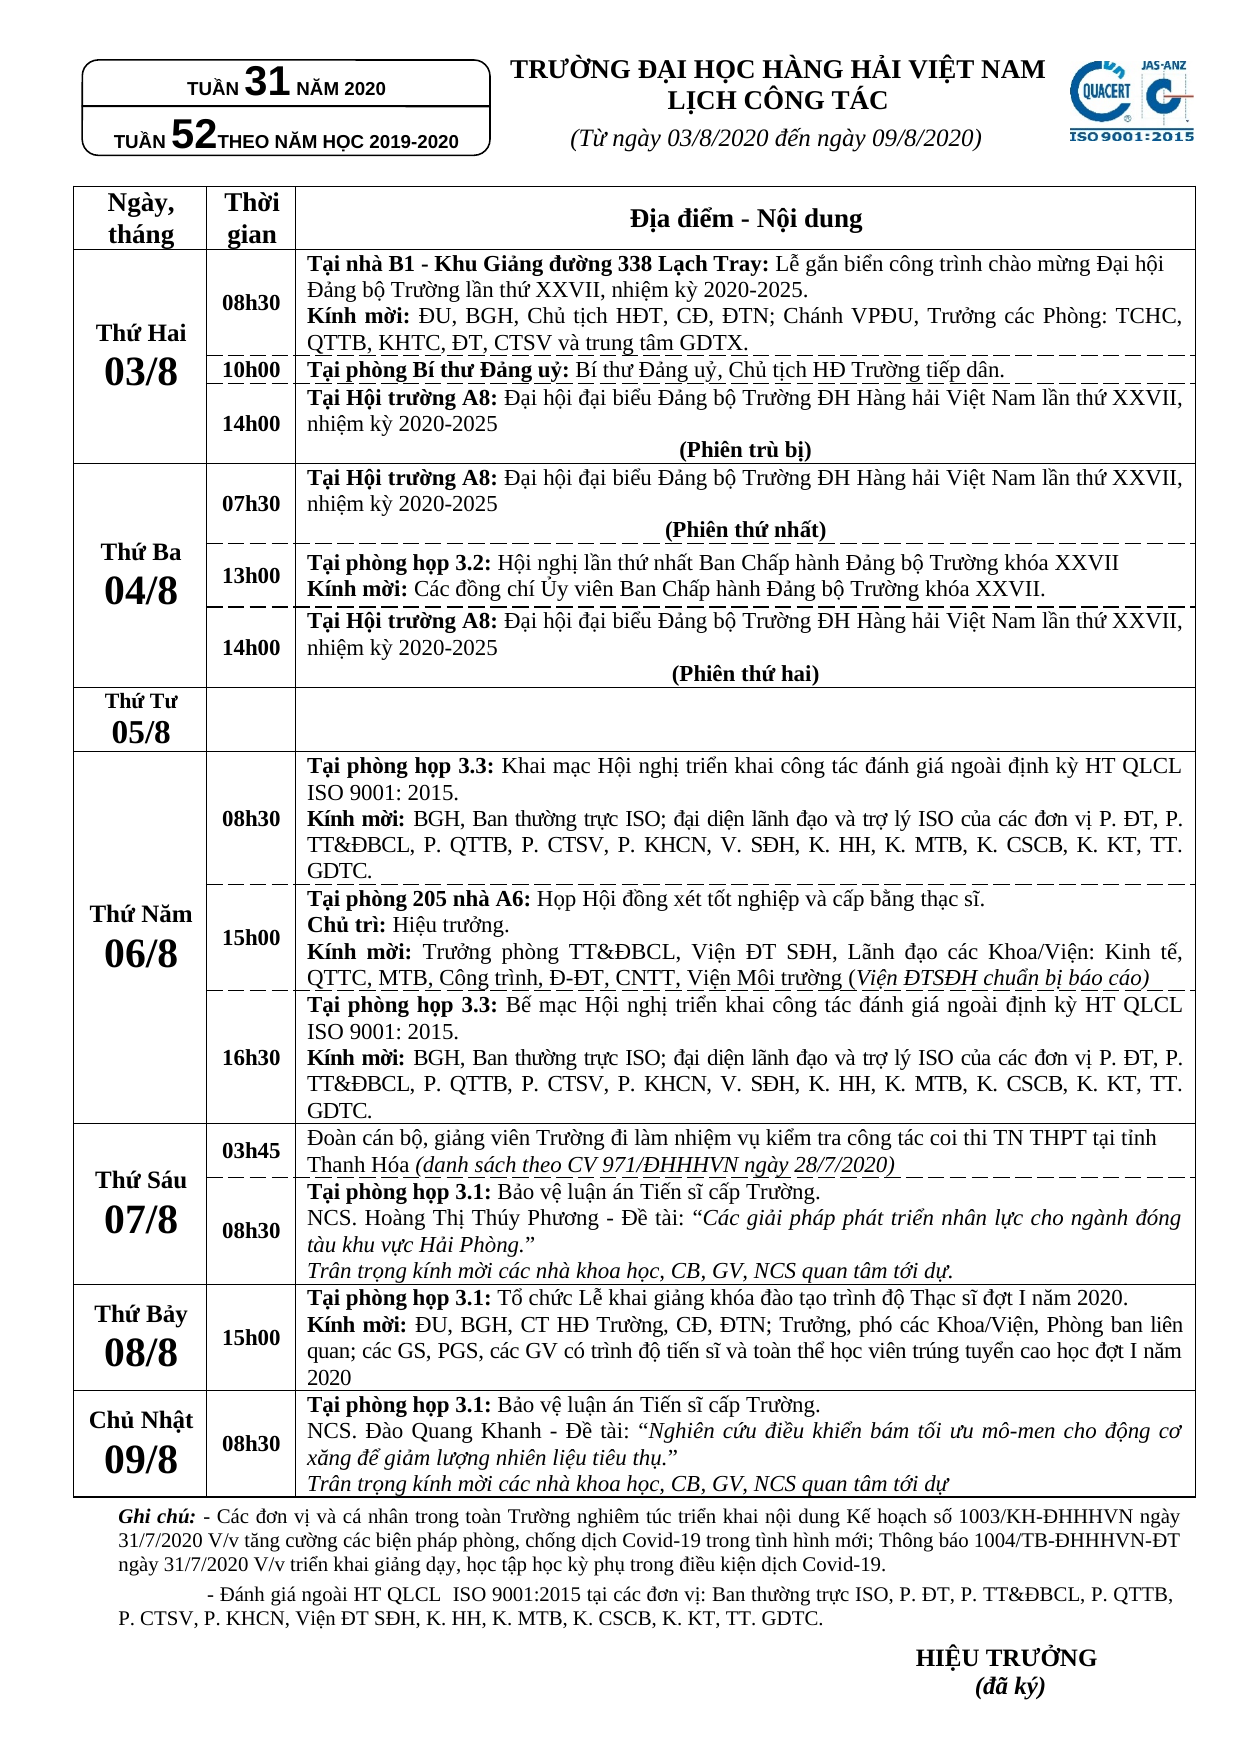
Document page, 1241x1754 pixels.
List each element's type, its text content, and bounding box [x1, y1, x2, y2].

text (đã ký) [842, 1671, 1181, 1700]
table_cell 08h30 [207, 1391, 295, 1496]
text HIỆU TRƯỞNG [916, 1643, 1181, 1671]
table_cell Tại phòng họp 3.3: Bế mạc Hội nghị triển khai công tác đánh giá ngoài định kỳ HT QLCL ISO 9001: 2015. Kính mời: BGH, Ban thường trực ISO; đại diện lãnh đạo và trợ lý ISO của các đơn vị P. ĐT, P. TT&ĐBCL, P. QTTB, P. CTSV, P. KHCN, V. SĐH, K. HH, K. MTB, K. CSCB, K. KT, TT. GDTC. [296, 990, 1195, 1123]
table_cell Tại nhà B1 - Khu Giảng đường 338 Lạch Tray: Lễ gắn biển công trình chào mừng Đại hội Đảng bộ Trường lần thứ XXVII, nhiệm kỳ 2020-2025. Kính mời: ĐU, BGH, Chủ tịch HĐT, CĐ, ĐTN; Chánh VPĐU, Trưởng các Phòng: TCHC, QTTB, KHTC, ĐT, CTSV và trung tâm GDTX. [296, 250, 1195, 355]
table_cell Tại phòng họp 3.1: Bảo vệ luận án Tiến sĩ cấp Trường. NCS. Đào Quang Khanh - Đề tài: “Nghiên cứu điều khiển bám tối ưu mô-men cho động cơ xăng để giảm lượng nhiên liệu tiêu thụ.” Trân trọng kính mời các nhà khoa học, CB, GV, NCS quan tâm tới dự [296, 1391, 1195, 1496]
table_cell Thứ Tư 05/8 [74, 688, 206, 751]
table_header Thời gian [207, 187, 295, 249]
table_cell 15h00 [207, 884, 295, 990]
table_cell [207, 688, 295, 751]
table_cell Thứ Bảy 08/8 [74, 1285, 206, 1390]
table_cell 10h00 [207, 355, 295, 383]
table_cell 08h30 [207, 752, 295, 884]
table_cell 14h00 [207, 606, 295, 687]
table_cell 08h30 [207, 250, 295, 355]
table_cell Tại Hội trường A8: Đại hội đại biểu Đảng bộ Trường ĐH Hàng hải Việt Nam lần thứ XXVII, nhiệm kỳ 2020-2025 (Phiên trù bị) [296, 383, 1195, 463]
table_cell Chủ Nhật 09/8 [74, 1391, 206, 1496]
table_cell Tại phòng Bí thư Đảng uỷ: Bí thư Đảng uỷ, Chủ tịch HĐ Trường tiếp dân. [296, 355, 1195, 383]
table_cell 07h30 [207, 464, 295, 543]
table_cell 03h45 [207, 1124, 295, 1177]
table_cell Tại Hội trường A8: Đại hội đại biểu Đảng bộ Trường ĐH Hàng hải Việt Nam lần thứ XXVII, nhiệm kỳ 2020-2025 (Phiên thứ nhất) [296, 464, 1195, 543]
table_cell 15h00 [207, 1285, 295, 1390]
text - Đánh giá ngoài HT QLCL ISO 9001:2015 tại các đơn vị: Ban thường trực ISO, P. ĐT, P. TT&ĐBCL, P. QTTB, P. CTSV, P. KHCN, Viện ĐT SĐH, K. HH, K. MTB, K. CSCB, K. KT, TT. GDTC. [118, 1582, 1181, 1630]
table_cell 08h30 [207, 1177, 295, 1283]
picture [1070, 61, 1194, 141]
table_cell Tại phòng họp 3.3: Khai mạc Hội nghị triển khai công tác đánh giá ngoài định kỳ HT QLCL ISO 9001: 2015. Kính mời: BGH, Ban thường trực ISO; đại diện lãnh đạo và trợ lý ISO của các đơn vị P. ĐT, P. TT&ĐBCL, P. QTTB, P. CTSV, P. KHCN, V. SĐH, K. HH, K. MTB, K. CSCB, K. KT, TT. GDTC. [296, 752, 1195, 884]
table_cell 13h00 [207, 543, 295, 606]
table_cell Tại Hội trường A8: Đại hội đại biểu Đảng bộ Trường ĐH Hàng hải Việt Nam lần thứ XXVII, nhiệm kỳ 2020-2025 (Phiên thứ hai) [296, 606, 1195, 687]
text Ghi chú: - Các đơn vị và cá nhân trong toàn Trường nghiêm túc triển khai nội dung Kế hoạch số 1003/KH-ĐHHHVN ngày 31/7/2020 V/v tăng cường các biện pháp phòng, chống dịch Covid-19 trong tình hình mới; Thông báo 1004/TB-ĐHHHVN-ĐT ngày 31/7/2020 V/v triển khai giảng dạy, học tập học kỳ phụ trong điều kiện dịch Covid-19. [118, 1504, 1181, 1576]
table_cell Thứ Hai 03/8 [74, 250, 206, 463]
table_cell Thứ Sáu 07/8 [74, 1124, 206, 1283]
table_cell Tại phòng họp 3.2: Hội nghị lần thứ nhất Ban Chấp hành Đảng bộ Trường khóa XXVII Kính mời: Các đồng chí Ủy viên Ban Chấp hành Đảng bộ Trường khóa XXVII. [296, 543, 1195, 606]
table_header Địa điểm - Nội dung [296, 187, 1195, 249]
table_cell Thứ Ba 04/8 [74, 464, 206, 687]
table_header Ngày, tháng [74, 187, 206, 249]
table_cell Tại phòng họp 3.1: Tổ chức Lễ khai giảng khóa đào tạo trình độ Thạc sĩ đợt I năm 2020. Kính mời: ĐU, BGH, CT HĐ Trường, CĐ, ĐTN; Trưởng, phó các Khoa/Viện, Phòng ban liên quan; các GS, PGS, các GV có trình độ tiến sĩ và toàn thể học viên trúng tuyển cao học đợt I năm 2020 [296, 1285, 1195, 1390]
table_cell Thứ Năm 06/8 [74, 752, 206, 1123]
table_cell Tại phòng họp 3.1: Bảo vệ luận án Tiến sĩ cấp Trường. NCS. Hoàng Thị Thúy Phương - Đề tài: “Các giải pháp phát triển nhân lực cho ngành đóng tàu khu vực Hải Phòng.” Trân trọng kính mời các nhà khoa học, CB, GV, NCS quan tâm tới dự. [296, 1177, 1195, 1283]
table_cell 14h00 [207, 383, 295, 463]
table_cell [296, 688, 1195, 751]
table_cell Tại phòng 205 nhà A6: Họp Hội đồng xét tốt nghiệp và cấp bằng thạc sĩ. Chủ trì: Hiệu trưởng. Kính mời: Trưởng phòng TT&ĐBCL, Viện ĐT SĐH, Lãnh đạo các Khoa/Viện: Kinh tế, QTTC, MTB, Công trình, Đ-ĐT, CNTT, Viện Môi trường (Viện ĐTSĐH chuẩn bị báo cáo) [296, 884, 1195, 990]
table_cell 16h30 [207, 990, 295, 1123]
table_cell Đoàn cán bộ, giảng viên Trường đi làm nhiệm vụ kiểm tra công tác coi thi TN THPT tại tỉnh Thanh Hóa (danh sách theo CV 971/ĐHHHVN ngày 28/7/2020) [296, 1124, 1195, 1177]
